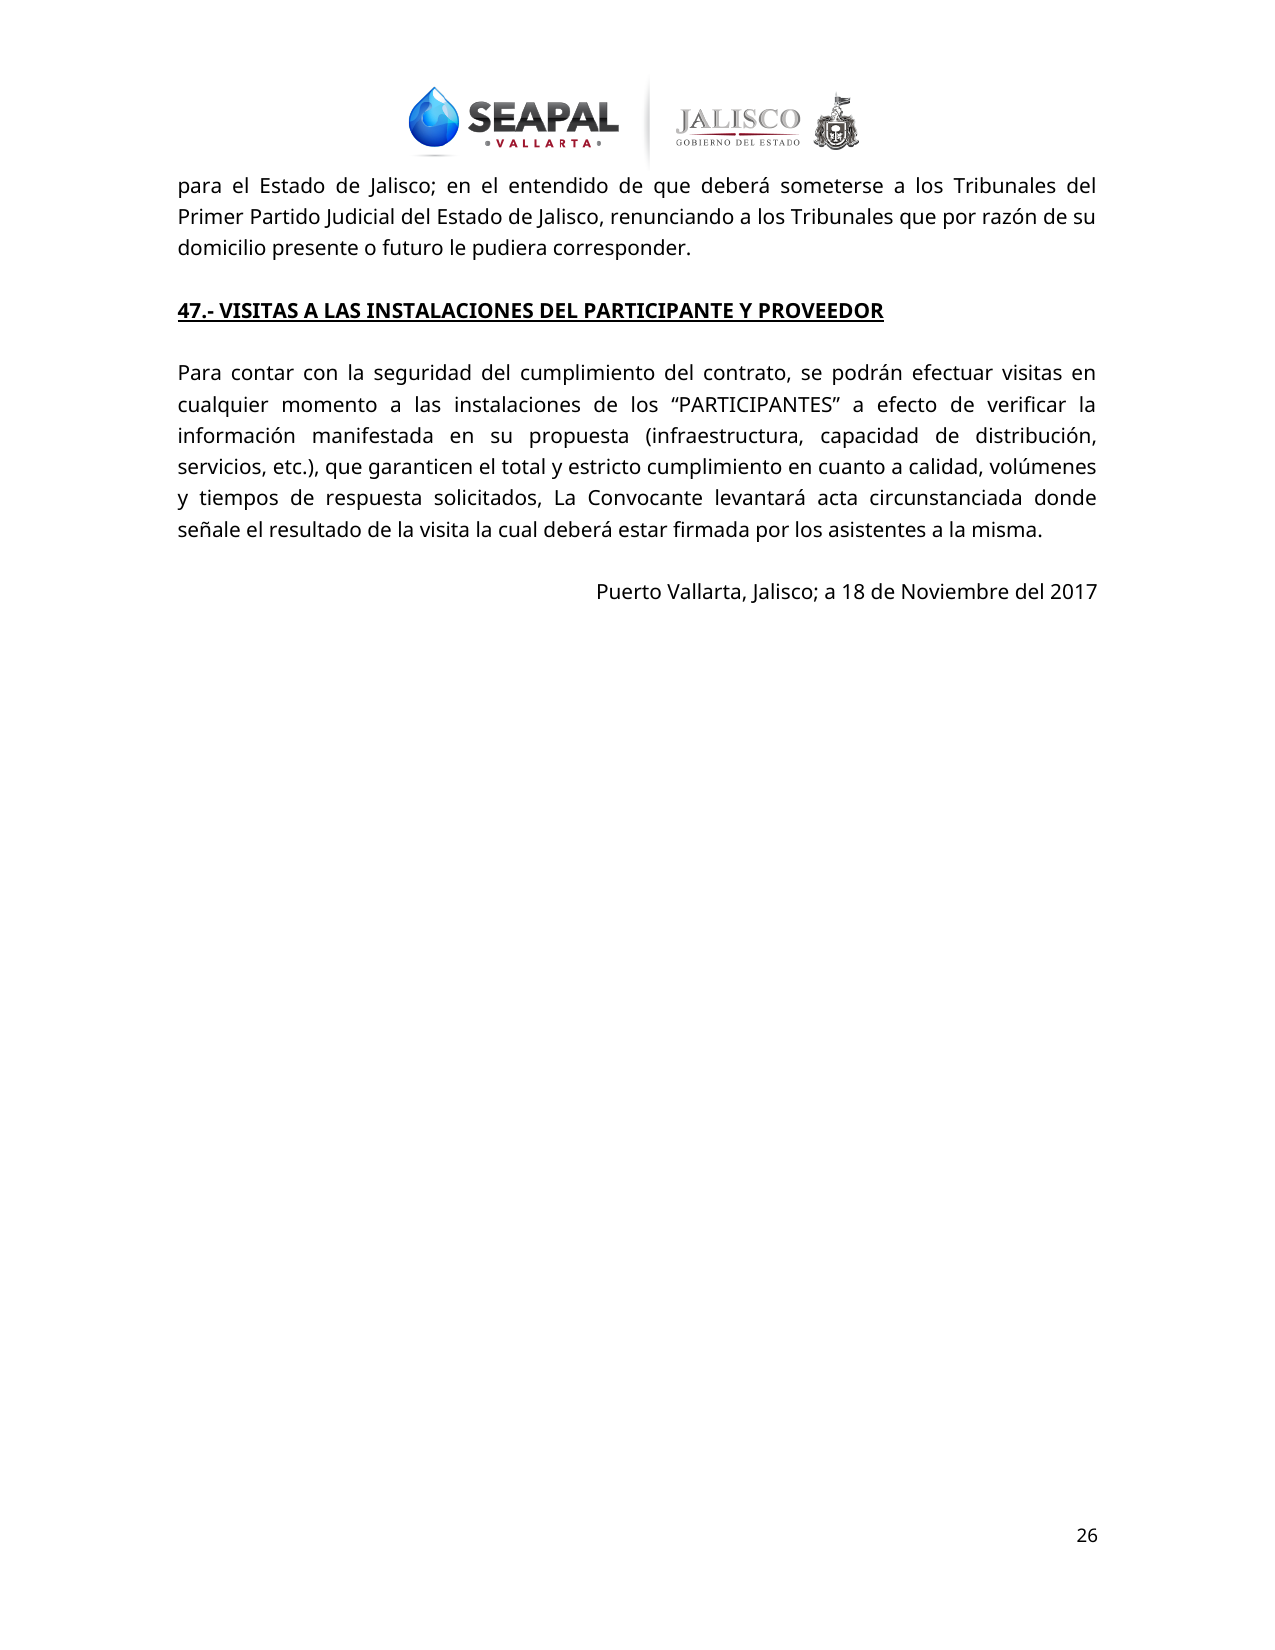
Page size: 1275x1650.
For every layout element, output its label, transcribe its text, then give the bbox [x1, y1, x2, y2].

text 47.- VISITAS A LAS INSTALACIONES DEL PARTICIPANTE Y PROVEEDOR [177, 296, 1098, 324]
picture [406, 73, 869, 171]
text Puerto Vallarta, Jalisco; a 18 de Noviembre del 2017 [177, 577, 1098, 606]
text Para contar con la seguridad del cumplimiento del contrato, se podrán efectuar visitas en cualquier momento a las instalaciones de los “PARTICIPANTES” a efecto de verificar la información manifestada en su propuesta (infraestructura, capacidad de distribución, servicios, etc.), que garanticen el total y estricto cumplimiento en cuanto a calidad, volúmenes y tiempos de respuesta solicitados, La Convocante levantará acta circunstanciada donde señale el resultado de la visita la cual deberá estar firmada por los asistentes a la misma. [177, 358, 1098, 543]
